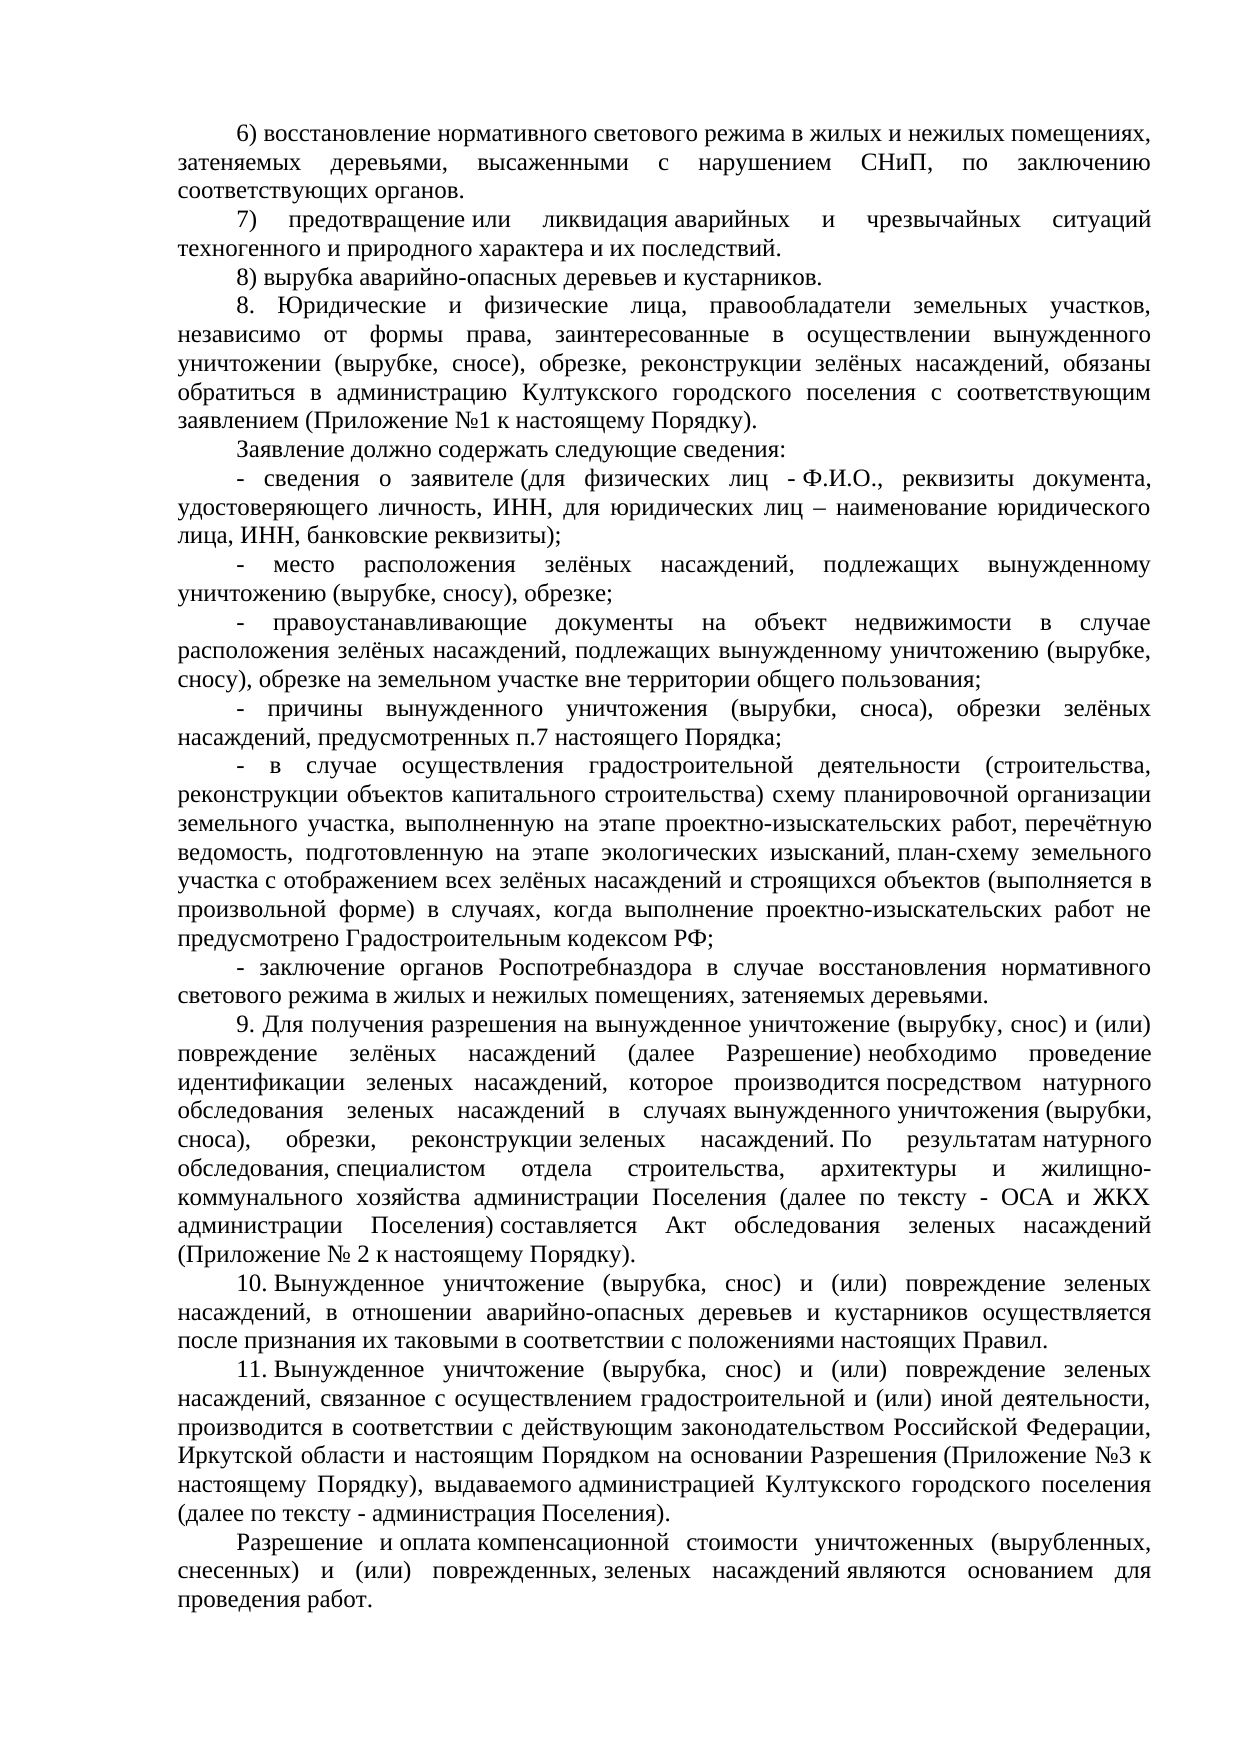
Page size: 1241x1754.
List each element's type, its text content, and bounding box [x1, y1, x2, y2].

text 10. Вынужденное уничтожение (вырубка, снос) и (или) повреждение зеленых насаждений, в отношении аварийно-опасных деревьев и кустарников осуществляется после признания их таковыми в соответствии с положениями настоящих Правил. [177, 1268, 1152, 1354]
text - правоустанавливающие документы на объект недвижимости в случае расположения зелёных насаждений, подлежащих вынужденному уничтожению (вырубке, сносу), обрезке на земельном участке вне территории общего пользования; [177, 607, 1152, 693]
text - место расположения зелёных насаждений, подлежащих вынужденному уничтожению (вырубке, сносу), обрезке; [177, 549, 1152, 607]
text - причины вынужденного уничтожения (вырубки, сноса), обрезки зелёных насаждений, предусмотренных п.7 настоящего Порядка; [177, 693, 1152, 751]
text - в случае осуществления градостроительной деятельности (строительства, реконструкции объектов капитального строительства) схему планировочной организации земельного участка, выполненную на этапе проектно-изыскательских работ, перечётную ведомость, подготовленную на этапе экологических изысканий, план-схему земельного участка с отображением всех зелёных насаждений и строящихся объектов (выполняется в произвольной форме) в случаях, когда выполнение проектно-изыскательских работ не предусмотрено Градостроительным кодексом РФ; [177, 751, 1152, 952]
text - заключение органов Роспотребназдора в случае восстановления нормативного светового режима в жилых и нежилых помещениях, затеняемых деревьями. [177, 952, 1152, 1009]
text 8. Юридические и физические лица, правообладатели земельных участков, независимо от формы права, заинтересованные в осуществлении вынужденного уничтожении (вырубке, сносе), обрезке, реконструкции зелёных насаждений, обязаны обратиться в администрацию Култукского городского поселения с соответствующим заявлением (Приложение №1 к настоящему Порядку). [177, 291, 1152, 434]
text Заявление должно содержать следующие сведения: [177, 434, 1152, 463]
text 6) восстановление нормативного светового режима в жилых и нежилых помещениях, затеняемых деревьями, высаженными с нарушением СНиП, по заключению соответствующих органов. [177, 118, 1152, 204]
text 8) вырубка аварийно-опасных деревьев и кустарников. [177, 262, 1152, 291]
text 11. Вынужденное уничтожение (вырубка, снос) и (или) повреждение зеленых насаждений, связанное с осуществлением градостроительной и (или) иной деятельности, производится в соответствии с действующим законодательством Российской Федерации, Иркутской области и настоящим Порядком на основании Разрешения (Приложение №3 к настоящему Порядку), выдаваемого администрацией Култукского городского поселения (далее по тексту - администрация Поселения). [177, 1354, 1152, 1527]
text Разрешение и оплата компенсационной стоимости уничтоженных (вырубленных, снесенных) и (или) поврежденных, зеленых насаждений являются основанием для проведения работ. [177, 1527, 1152, 1613]
text 9. Для получения разрешения на вынужденное уничтожение (вырубку, снос) и (или) повреждение зелёных насаждений (далее Разрешение) необходимо проведение идентификации зеленых насаждений, которое производится посредством натурного обследования зеленых насаждений в случаях вынужденного уничтожения (вырубки, сноса), обрезки, реконструкции зеленых насаждений. По результатам натурного обследования, специалистом отдела строительства, архитектуры и жилищно-коммунального хозяйства администрации Поселения (далее по тексту - ОСА и ЖКХ администрации Поселения) составляется Акт обследования зеленых насаждений (Приложение № 2 к настоящему Порядку). [177, 1009, 1152, 1268]
text 7) предотвращение или ликвидация аварийных и чрезвычайных ситуаций техногенного и природного характера и их последствий. [177, 204, 1152, 262]
text - сведения о заявителе (для физических лиц - Ф.И.О., реквизиты документа, удостоверяющего личность, ИНН, для юридических лиц – наименование юридического лица, ИНН, банковские реквизиты); [177, 463, 1152, 549]
